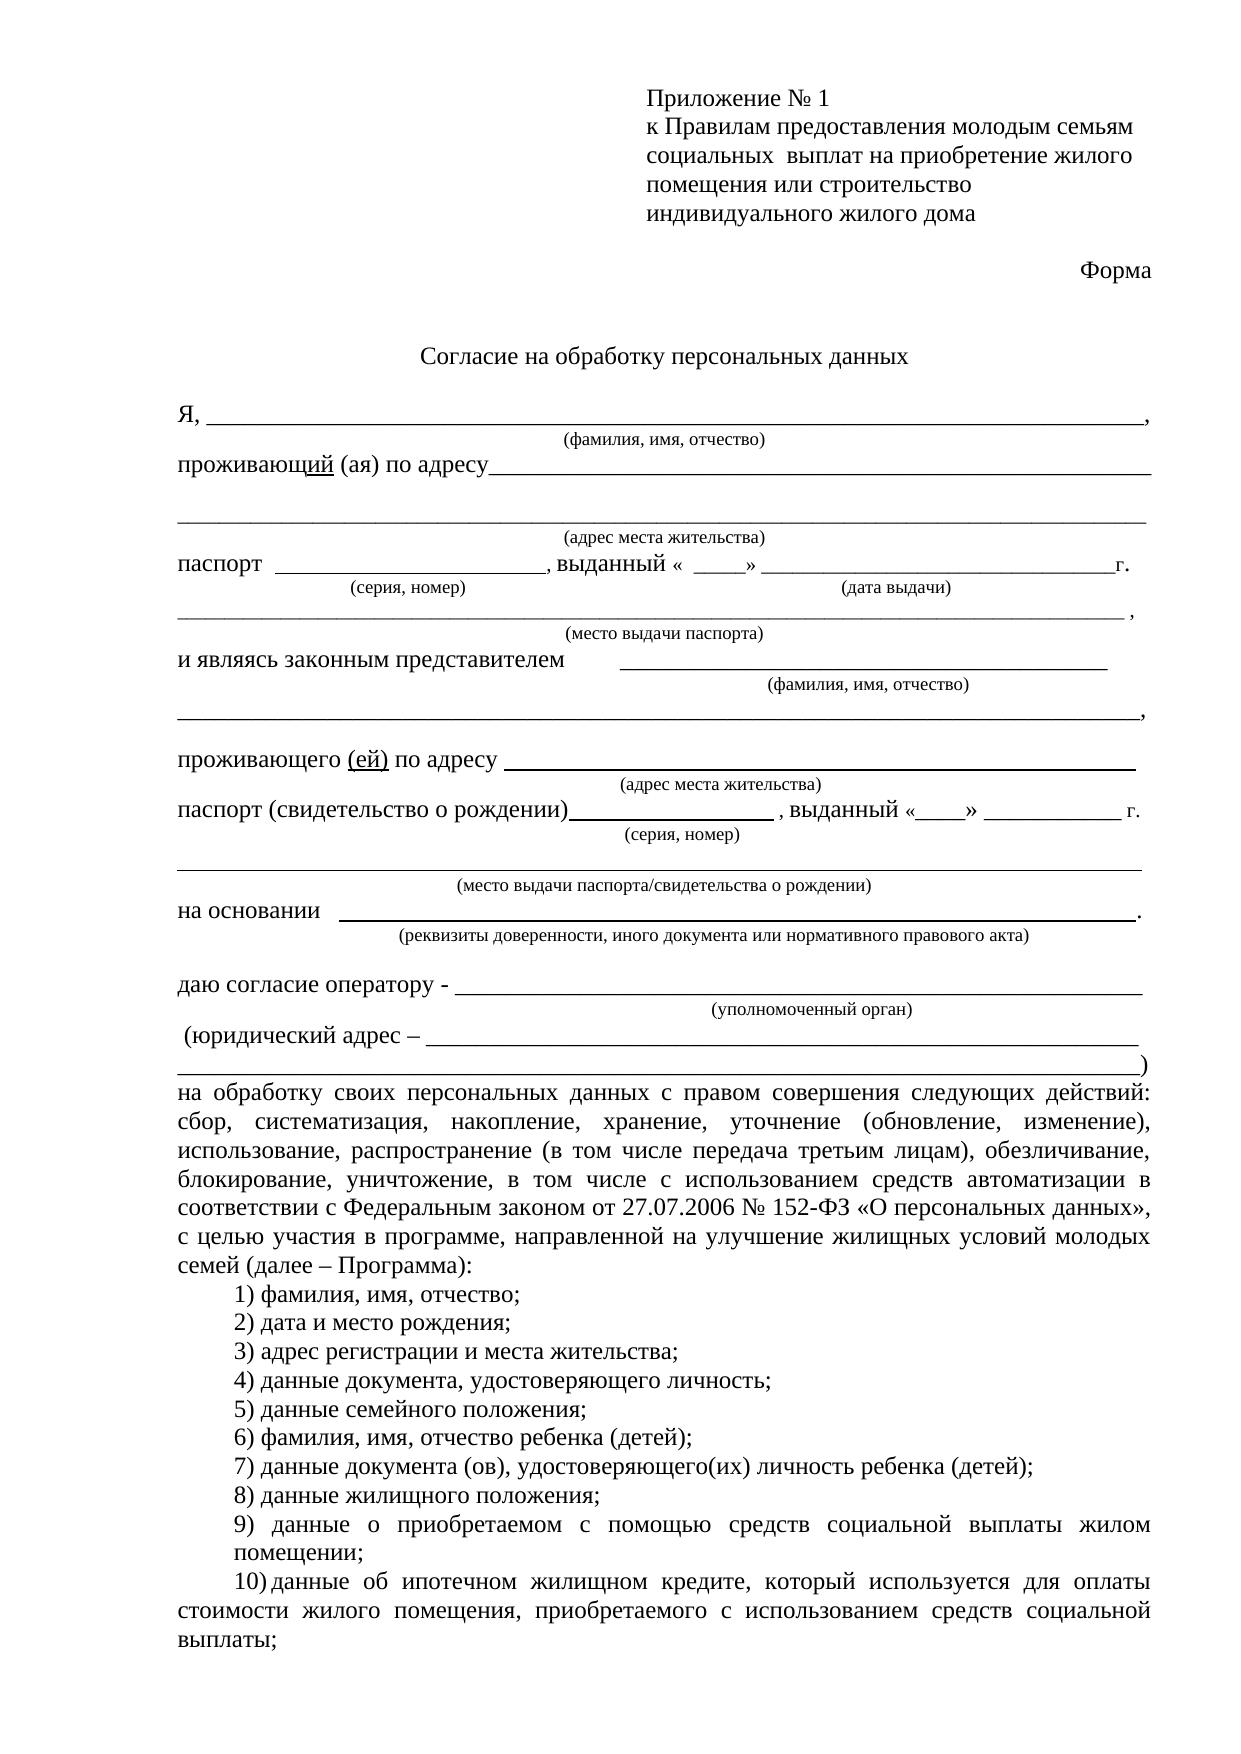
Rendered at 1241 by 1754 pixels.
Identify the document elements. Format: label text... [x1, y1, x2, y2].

text социальных выплат на приобретение жилого [177, 140, 1152, 169]
text (серия, номер) (дата выдачи) [177, 576, 1152, 598]
text индивидуального жилого дома [177, 198, 1152, 226]
text даю согласие оператору - _______________________________________________________ [177, 969, 1152, 998]
text 5) данные семейного положения; [233, 1394, 1152, 1422]
text (фамилия, имя, отчество) [693, 672, 1152, 694]
text 4) данные документа, удостоверяющего личность; [233, 1365, 1152, 1394]
text 1) фамилия, имя, отчество; [233, 1279, 1152, 1307]
text 7) данные документа (ов), удостоверяющего(их) личность ребенка (детей); [233, 1451, 1152, 1480]
text (уполномоченный орган) [177, 998, 1152, 1020]
text (фамилия, имя, отчество) [177, 428, 1152, 449]
text _____________________________________________________________________________, [177, 694, 1152, 723]
text помещения или строительство [177, 169, 1152, 198]
text Приложение № 1 [177, 83, 1152, 111]
text паспорт (свидетельство о рождении) , выданный «____» ___________ г. [177, 794, 1152, 823]
text _____________________________________________________________________________________________________ , [177, 598, 1152, 622]
text Форма [177, 255, 1152, 284]
text (юридический адрес – _________________________________________________________ [177, 1020, 1152, 1049]
text _____________________________________________________________________________________________ [177, 502, 1152, 526]
text 6) фамилия, имя, отчество ребенка (детей); [233, 1422, 1152, 1451]
text (место выдачи паспорта/свидетельства о рождении) [177, 874, 1152, 895]
text (адрес места жительства) [620, 773, 1152, 794]
text 2) дата и место рождения; [233, 1307, 1152, 1336]
text (реквизиты доверенности, иного документа или нормативного правового акта) [398, 924, 1152, 946]
text 3) адрес регистрации и места жительства; [233, 1336, 1152, 1365]
text проживающий (ая) по адресу_____________________________________________________ [177, 449, 1152, 478]
text проживающего (ей) по адресу [177, 744, 1152, 773]
text Я, ___________________________________________________________________________, [177, 399, 1152, 428]
text и являясь законным представителем _______________________________________ [177, 644, 1152, 672]
text (адрес места жительства) [177, 526, 1152, 548]
text на основании . [177, 895, 1152, 924]
text паспорт , выданный « _____» __________________________________г. [177, 548, 1152, 576]
text к Правилам предоставления молодым семьям [177, 111, 1152, 140]
text _____________________________________________________________________________) на обработку своих персональных данных с правом совершения следующих действий: сбор, систематизация, накопление, хранение, уточнение (обновление, изменение), использование, распространение (в том числе передача третьим лицам), обезличивание, блокирование, уничтожение, в том числе с использованием средств автоматизации в соответствии с Федеральным законом от 27.07.2006 № 152-ФЗ «О персональных данных», с целью участия в программе, направленной на улучшение жилищных условий молодых семей (далее – Программа): [177, 1049, 1152, 1279]
text 9) данные о приобретаемом с помощью средств социальной выплаты жилом помещении; [233, 1509, 1152, 1566]
text (серия, номер) [177, 823, 1152, 845]
text (место выдачи паспорта) [177, 622, 1152, 644]
text 8) данные жилищного положения; [233, 1480, 1152, 1509]
list данные об ипотечном жилищном кредите, который используется для оплаты стоимости жилого помещения, приобретаемого с использованием средств социальной выплаты; [177, 1566, 1152, 1652]
text Согласие на обработку персональных данных [177, 341, 1152, 370]
